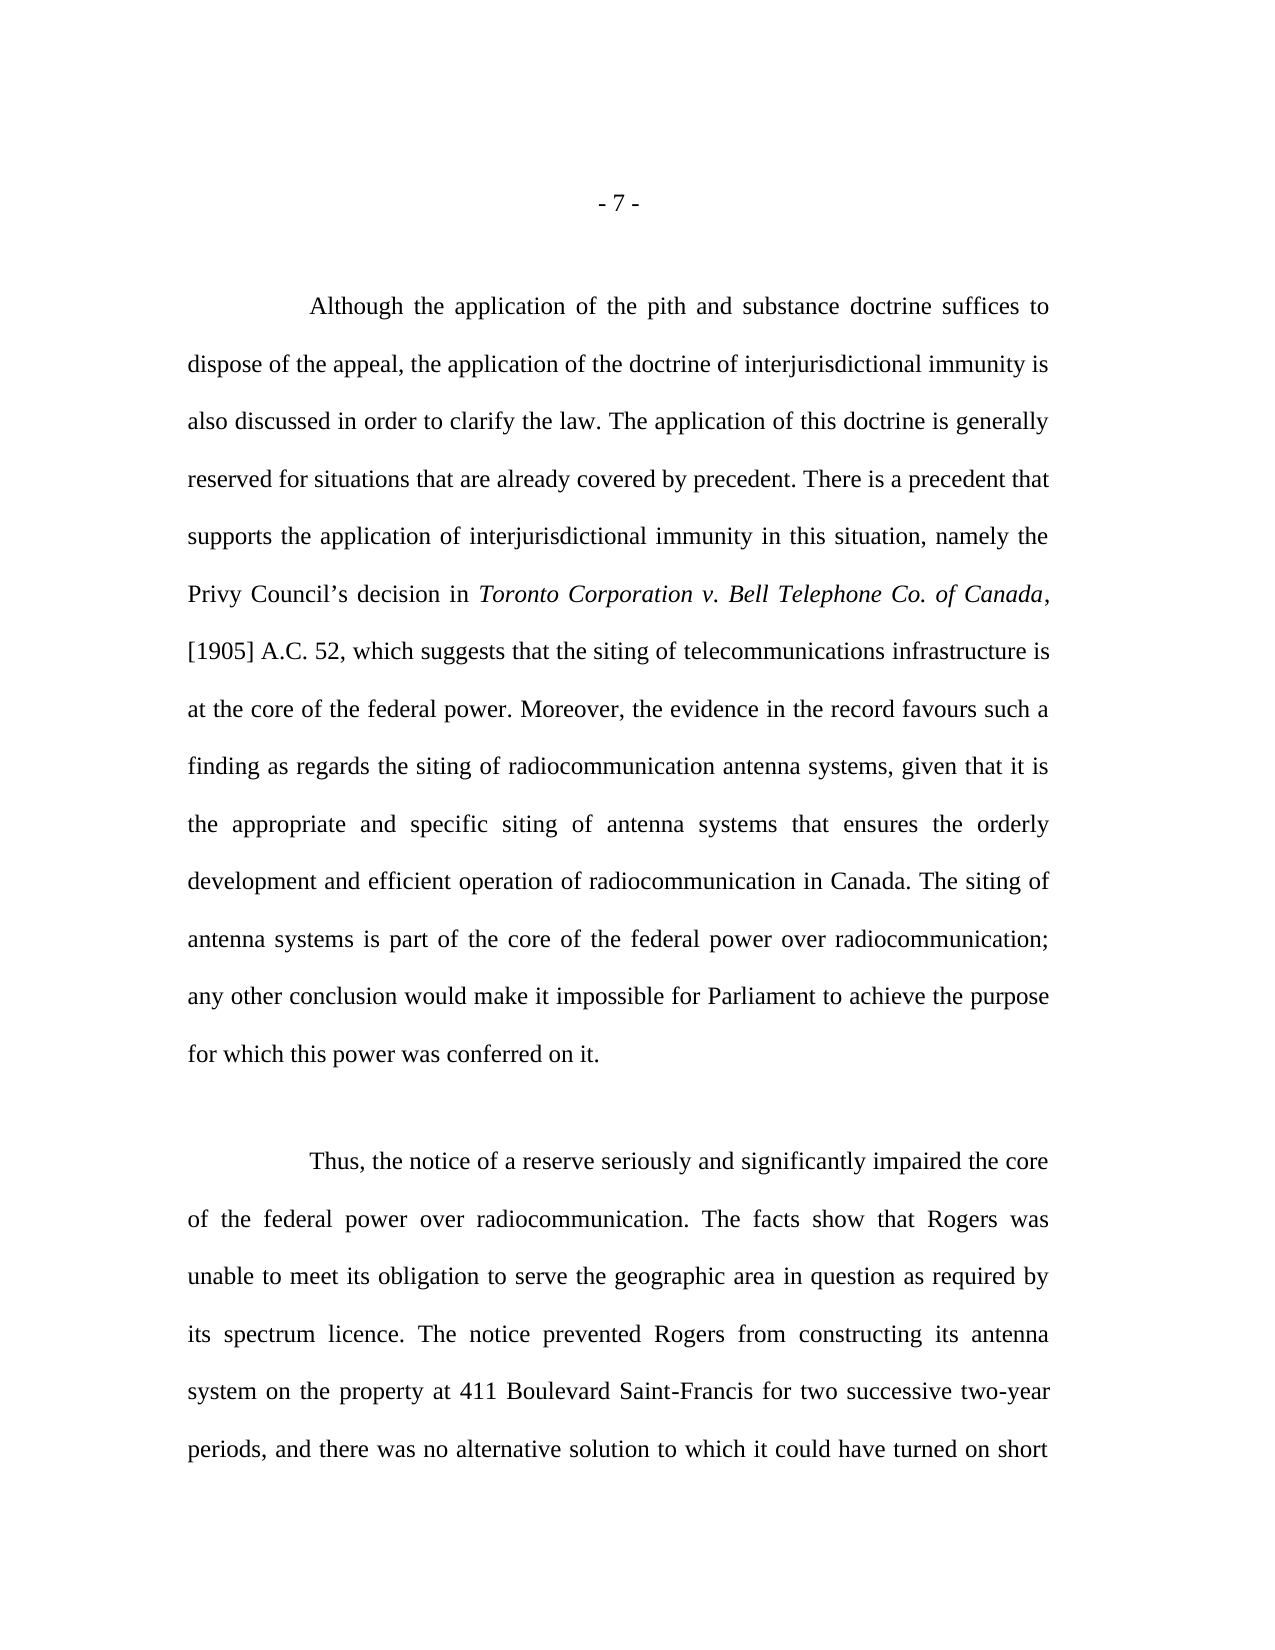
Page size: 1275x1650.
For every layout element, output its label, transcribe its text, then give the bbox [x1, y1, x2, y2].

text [187, 1146, 1050, 1463]
text Although the application of the pith and substance doctrine suffices to dispose of the appeal, the application of the doctrine of interjurisdictional immunity is also discussed in order to clarify the law. The application of this doctrine is generally reserved for situations that are already covered by precedent. There is a precedent that supports the application of interjurisdictional immunity in this situation, namely the Privy Council’s decision in Toronto Corporation v. Bell Telephone Co. of Canada, [1905] A.C. 52, which suggests that the siting of telecommunications infrastructure is at the core of the federal power. Moreover, the evidence in the record favours such a finding as regards the siting of radiocommunication antenna systems, given that it is the appropriate and specific siting of antenna systems that ensures the orderly development and efficient operation of radiocommunication in Canada. The siting of antenna systems is part of the core of the federal power over radiocommunication; any other conclusion would make it impossible for Parliament to achieve the purpose for which this power was conferred on it. [187, 291, 1050, 1068]
